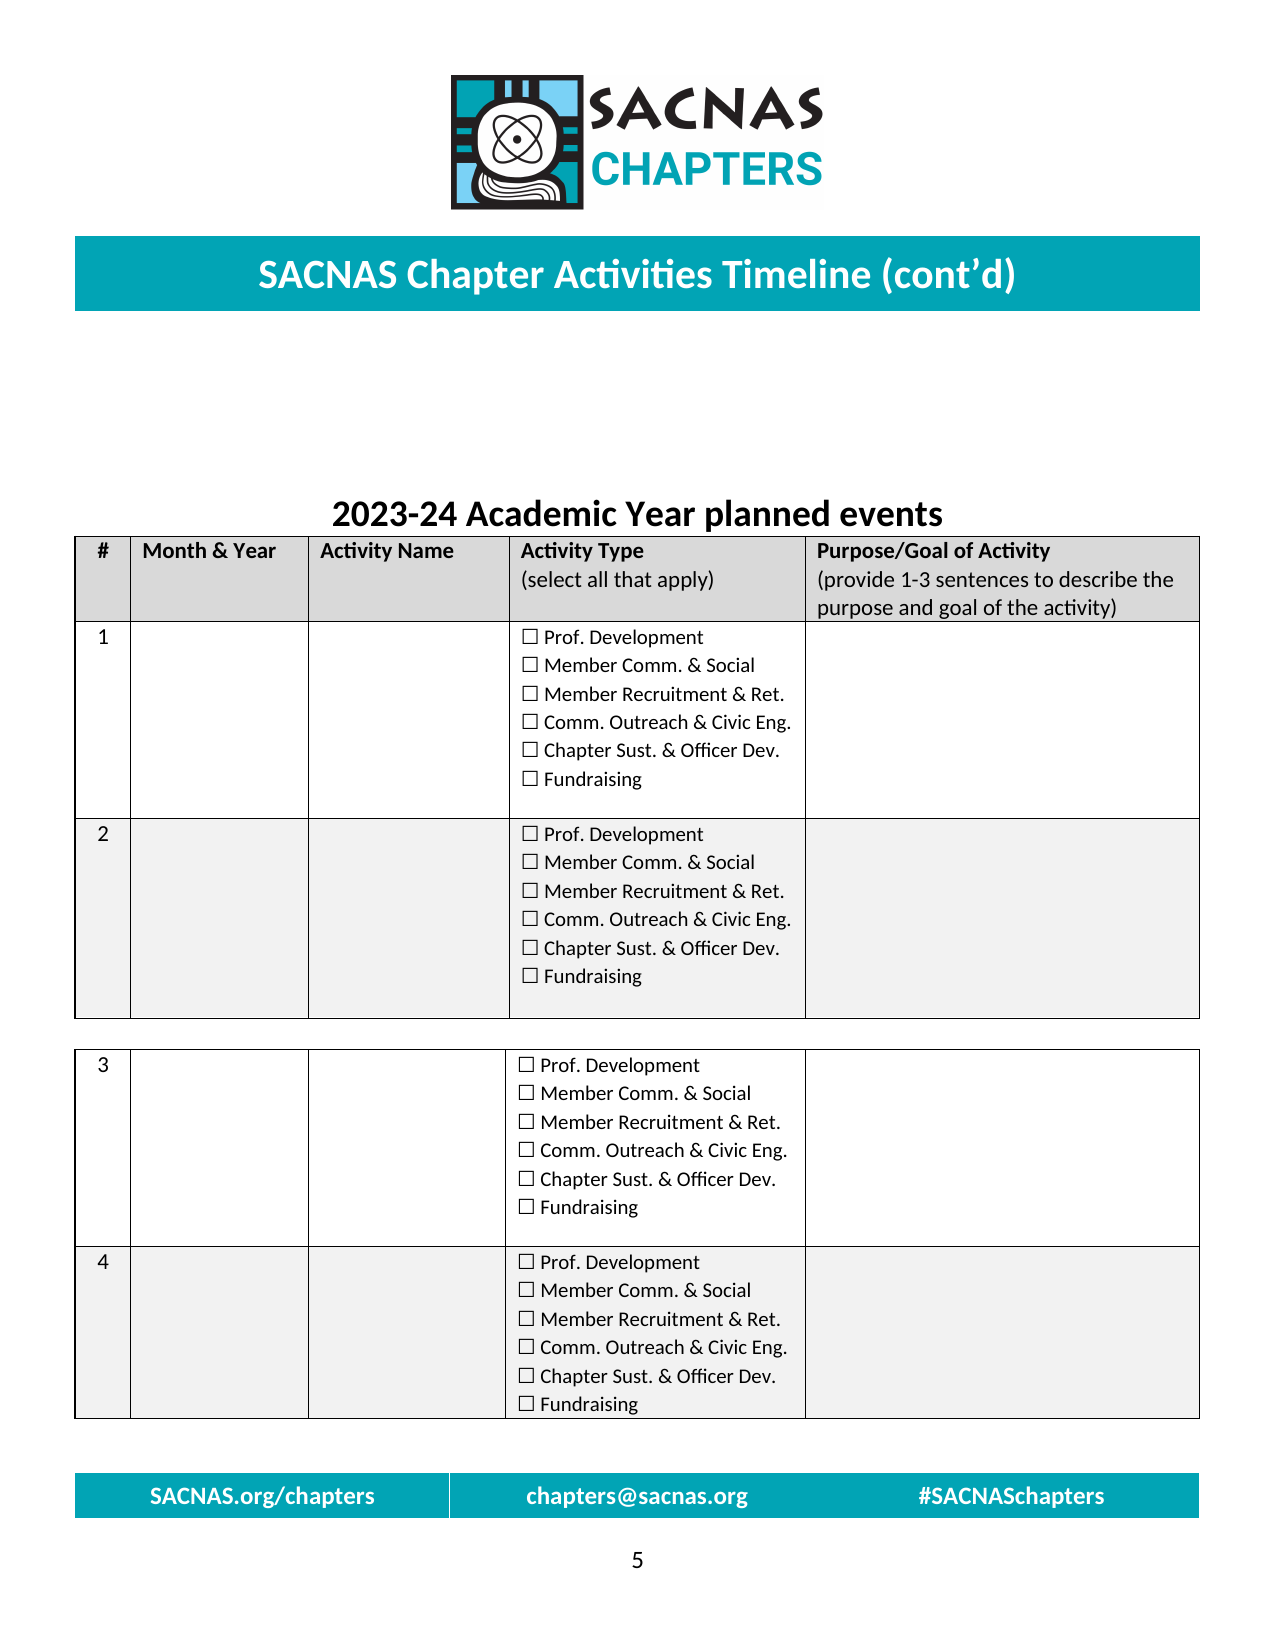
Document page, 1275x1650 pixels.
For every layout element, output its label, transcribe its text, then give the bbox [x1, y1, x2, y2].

table_header Purpose/Goal of Activity (provide 1-3 sentences to describe the purpose and goal of the activity) [806, 537, 1199, 621]
table_header [806, 1050, 1199, 1246]
table_cell [309, 819, 509, 1017]
text 2023-24 Academic Year planned events [75, 490, 1200, 536]
table_header # [76, 537, 130, 621]
table_header Month & Year [131, 537, 308, 621]
picture [451, 75, 824, 210]
table_cell [806, 622, 1199, 818]
table_header 3 [76, 1050, 130, 1246]
table_header [309, 1050, 505, 1246]
table_cell Prof. Development Member Comm. & Social Member Recruitment & Ret. Comm. Outreach & Civic Eng. Chapter Sust. & Officer Dev. Fundraising [510, 819, 805, 1017]
table_cell [806, 1247, 1199, 1418]
table_cell Prof. Development Member Comm. & Social Member Recruitment & Ret. Comm. Outreach & Civic Eng. Chapter Sust. & Officer Dev. Fundraising [510, 622, 805, 818]
table_cell [131, 622, 308, 818]
table_header Prof. Development Member Comm. & Social Member Recruitment & Ret. Comm. Outreach & Civic Eng. Chapter Sust. & Officer Dev. Fundraising [506, 1050, 805, 1246]
table_cell [309, 1247, 505, 1418]
table_header [131, 1050, 308, 1246]
table_cell Prof. Development Member Comm. & Social Member Recruitment & Ret. Comm. Outreach & Civic Eng. Chapter Sust. & Officer Dev. Fundraising [506, 1247, 805, 1418]
table_header Activity Name [309, 537, 509, 621]
table_cell 2 [76, 819, 130, 1017]
table_header Activity Type (select all that apply) [510, 537, 805, 621]
table_cell [131, 1247, 308, 1418]
table_cell [309, 622, 509, 818]
table_cell 1 [76, 622, 130, 818]
table_cell 4 [76, 1247, 130, 1418]
table_cell [806, 819, 1199, 1017]
table_cell [131, 819, 308, 1017]
